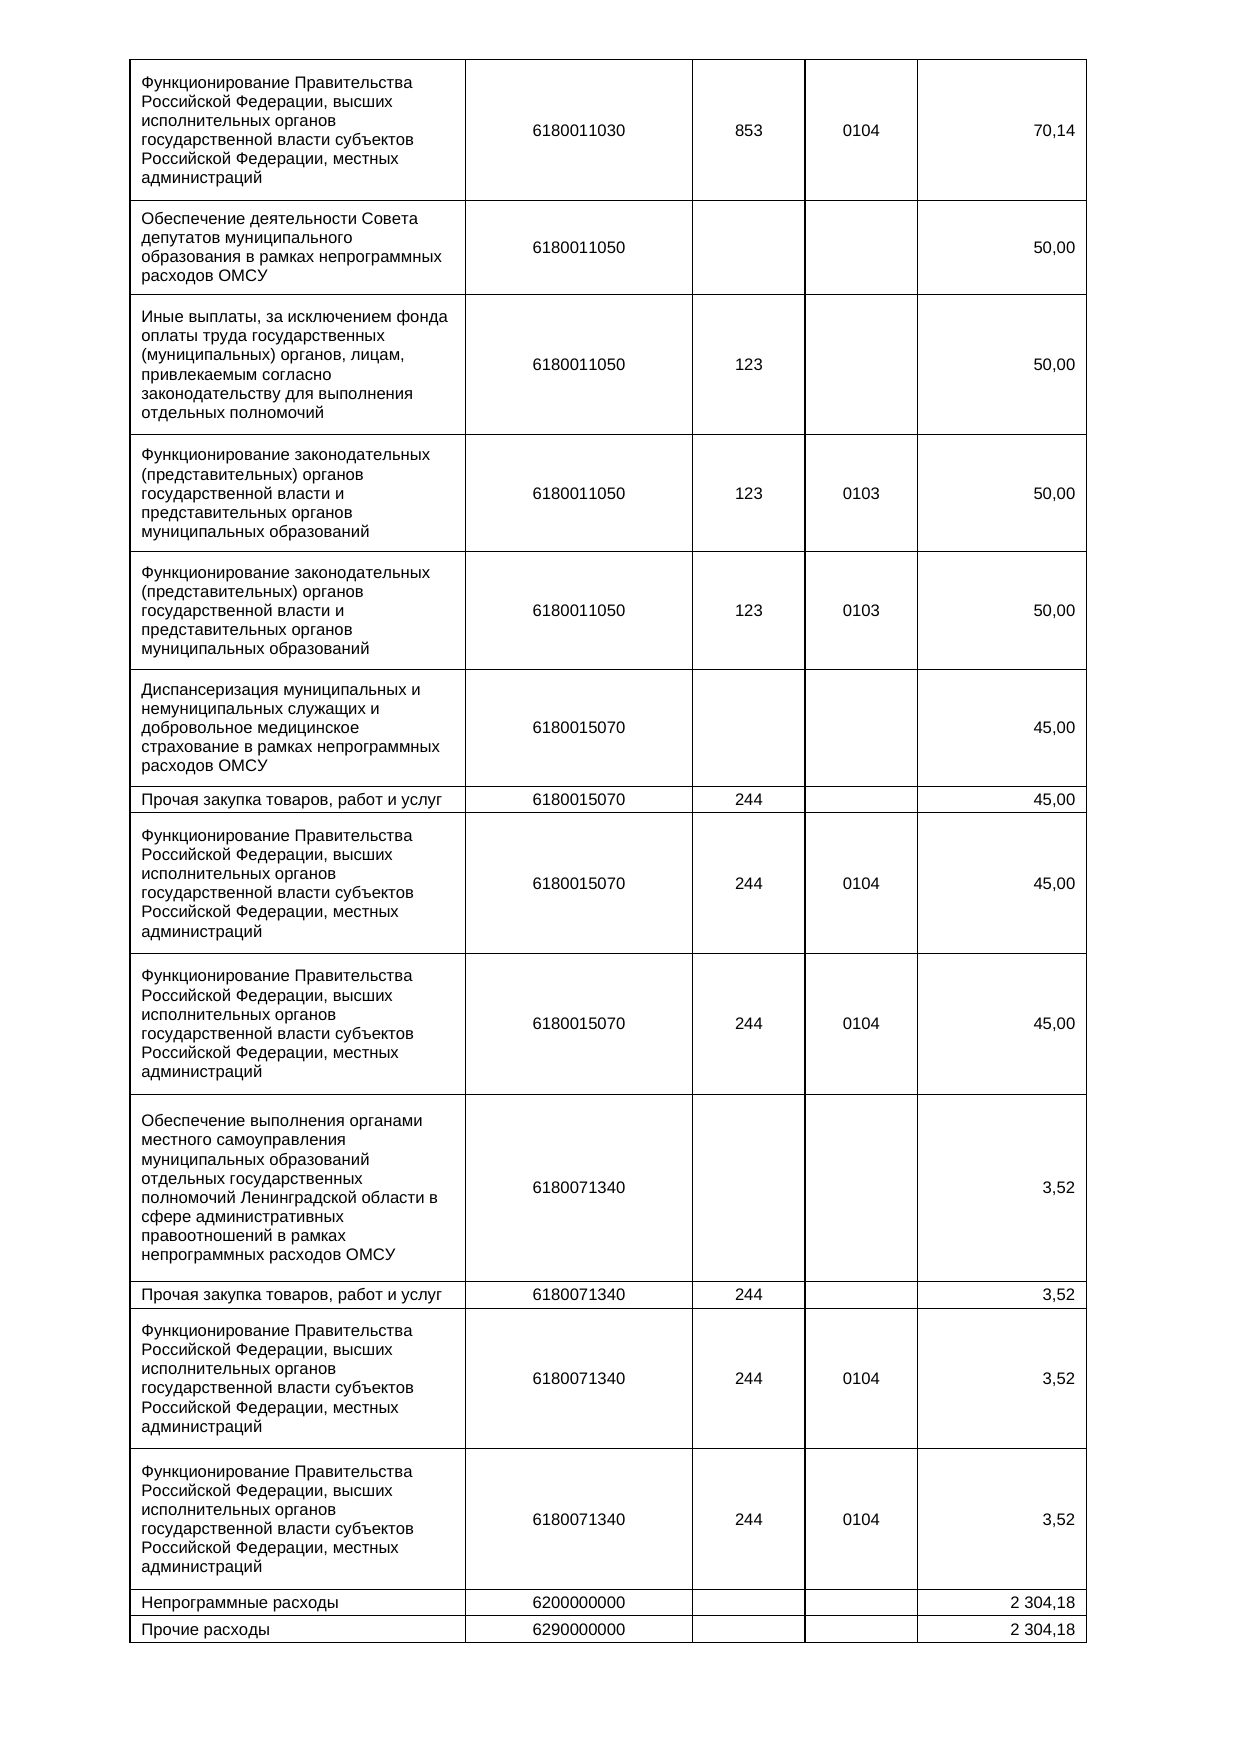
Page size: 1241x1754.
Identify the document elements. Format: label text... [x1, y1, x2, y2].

table_cell 244 [693, 1282, 804, 1307]
table_cell Функционирование законодательных (представительных) органов государственной власти и представительных органов муниципальных образований [131, 552, 465, 668]
table_cell 0104 [806, 1449, 917, 1589]
table_cell 6180071340 [466, 1282, 692, 1307]
table_cell 244 [693, 1309, 804, 1448]
table_cell 6180015070 [466, 670, 692, 786]
table_cell Обеспечение выполнения органами местного самоуправления муниципальных образований отдельных государственных полномочий Ленинградской области в сфере административных правоотношений в рамках непрограммных расходов ОМСУ [131, 1095, 465, 1281]
table_cell 244 [693, 813, 804, 953]
table_cell 3,52 [918, 1095, 1086, 1281]
table_cell Иные выплаты, за исключением фонда оплаты труда государственных (муниципальных) органов, лицам, привлекаемым согласно законодательству для выполнения отдельных полномочий [131, 295, 465, 434]
table_cell [693, 1590, 804, 1615]
table_cell 123 [693, 295, 804, 434]
table_cell 6290000000 [466, 1616, 692, 1642]
table_cell [693, 670, 804, 786]
table_cell 50,00 [918, 552, 1086, 668]
table_cell 6180011050 [466, 295, 692, 434]
table_cell 50,00 [918, 295, 1086, 434]
table_cell 3,52 [918, 1309, 1086, 1448]
table_cell 3,52 [918, 1449, 1086, 1589]
table_cell [806, 295, 917, 434]
table_cell [806, 1616, 917, 1642]
table_cell 0103 [806, 435, 917, 551]
table_cell 70,14 [918, 60, 1086, 200]
table_cell 45,00 [918, 954, 1086, 1093]
table_cell [806, 201, 917, 293]
table_cell 853 [693, 60, 804, 200]
table_cell 50,00 [918, 435, 1086, 551]
table_cell Прочая закупка товаров, работ и услуг [131, 1282, 465, 1307]
table_cell [693, 201, 804, 293]
table_cell Непрограммные расходы [131, 1590, 465, 1615]
table_cell 244 [693, 787, 804, 812]
table_cell 6180011050 [466, 435, 692, 551]
table_cell 0103 [806, 552, 917, 668]
table_cell Прочие расходы [131, 1616, 465, 1642]
table_cell 6180015070 [466, 954, 692, 1093]
table_cell 2 304,18 [918, 1590, 1086, 1615]
table_cell 2 304,18 [918, 1616, 1086, 1642]
table_cell Прочая закупка товаров, работ и услуг [131, 787, 465, 812]
table_cell 244 [693, 1449, 804, 1589]
table_cell 6180015070 [466, 787, 692, 812]
table_cell [806, 670, 917, 786]
table_cell [693, 1095, 804, 1281]
table_cell 0104 [806, 813, 917, 953]
table_cell 45,00 [918, 787, 1086, 812]
table_cell [693, 1616, 804, 1642]
table_cell 6180011030 [466, 60, 692, 200]
table_cell 45,00 [918, 670, 1086, 786]
table_cell [806, 787, 917, 812]
table_cell [806, 1095, 917, 1281]
table_cell 6180011050 [466, 552, 692, 668]
table_cell 0104 [806, 60, 917, 200]
table_cell 6180071340 [466, 1309, 692, 1448]
table_cell 6200000000 [466, 1590, 692, 1615]
table_cell Диспансеризация муниципальных и немуниципальных служащих и добровольное медицинское страхование в рамках непрограммных расходов ОМСУ [131, 670, 465, 786]
table_cell 123 [693, 552, 804, 668]
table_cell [131, 60, 465, 200]
table_cell 6180015070 [466, 813, 692, 953]
table_cell 6180011050 [466, 201, 692, 293]
table_cell 45,00 [918, 813, 1086, 953]
table_cell 50,00 [918, 201, 1086, 293]
table_cell 244 [693, 954, 804, 1093]
table_cell [806, 1590, 917, 1615]
table_cell 123 [693, 435, 804, 551]
table_cell 0104 [806, 954, 917, 1093]
table_cell Функционирование законодательных (представительных) органов государственной власти и представительных органов муниципальных образований [131, 435, 465, 551]
table_cell Обеспечение деятельности Совета депутатов муниципального образования в рамках непрограммных расходов ОМСУ [131, 201, 465, 293]
table_cell 3,52 [918, 1282, 1086, 1307]
table_cell 6180071340 [466, 1449, 692, 1589]
table_cell 6180071340 [466, 1095, 692, 1281]
table_cell [806, 1282, 917, 1307]
table_cell 0104 [806, 1309, 917, 1448]
